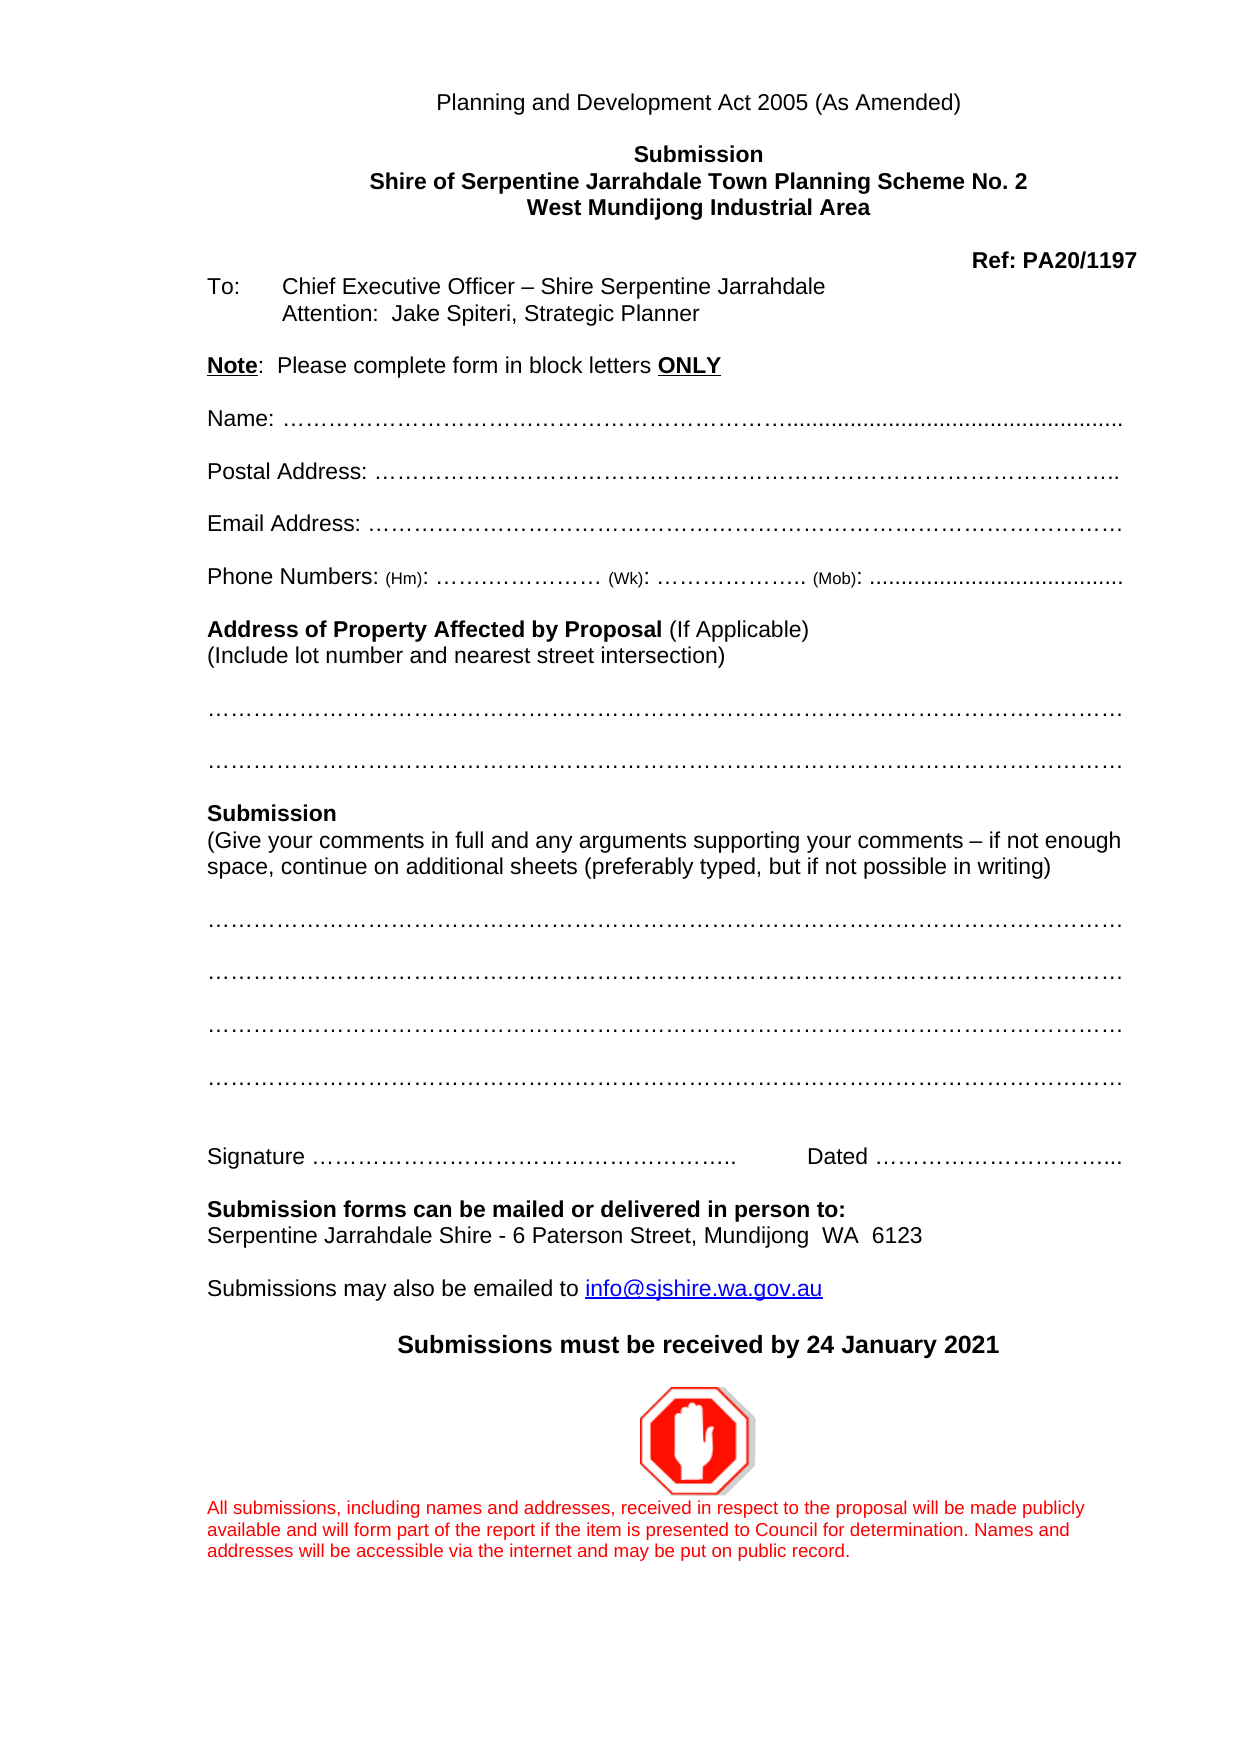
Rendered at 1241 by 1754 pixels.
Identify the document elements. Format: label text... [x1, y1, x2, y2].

text Planning and Development Act 2005 (As Amended) [207, 89, 1190, 115]
text Submissions may also be emailed to info@sjshire.wa.gov.au [207, 1274, 1190, 1301]
text ………………………………………………………………………………………………………… [207, 747, 1190, 774]
text ………………………………………………………………………………………………………… [207, 1011, 1190, 1037]
text Submissions must be received by 24 January 2021 [207, 1330, 1190, 1358]
text (Include lot number and nearest street intersection) [207, 642, 1190, 668]
text Shire of Serpentine Jarrahdale Town Planning Scheme No. 2 [207, 168, 1190, 194]
text Submission [207, 141, 1190, 168]
text To: Chief Executive Officer – Shire Serpentine Jarrahdale [207, 273, 1190, 299]
text Postal Address: …………………………………………………………………………………….. [207, 458, 1190, 484]
text Submission forms can be mailed or delivered in person to: [207, 1196, 1190, 1222]
text Submission [207, 800, 1190, 827]
text Phone Numbers: (Hm): …….…………… (Wk): ……………….. (Mob): ........................................ [207, 563, 1190, 589]
text Name: …………………………………………………………..................................................... [207, 405, 1190, 431]
text ………………………………………………………………………………………………………… [207, 958, 1190, 985]
text Serpentine Jarrahdale Shire - 6 Paterson Street, Mundijong WA 6123 [207, 1222, 1190, 1248]
text ………………………………………………………………………………………………………… [207, 906, 1190, 932]
text Ref: PA20/1197 [207, 247, 1137, 273]
text All submissions, including names and addresses, received in respect to the proposal will be made publicly available and will form part of the report if the item is presented to Council for determination. Names and addresses will be accessible via the internet and may be put on public record. [207, 1497, 1137, 1562]
text ………………………………………………………………………………………………………… [207, 1064, 1190, 1090]
picture [640, 1387, 758, 1498]
text Signature ……………………………………………….. Dated …………………………... [207, 1143, 1190, 1169]
text (Give your comments in full and any arguments supporting your comments – if not enough space, continue on additional sheets (preferably typed, but if not possible in writing) [207, 827, 1190, 879]
text Email Address: ……………………………………………………………………………………… [207, 510, 1190, 537]
text West Mundijong Industrial Area [207, 194, 1190, 220]
text Note: Please complete form in block letters ONLY [207, 352, 1190, 378]
text Address of Property Affected by Proposal (If Applicable) [207, 616, 1190, 642]
text Attention: Jake Spiteri, Strategic Planner [207, 299, 1190, 326]
text ………………………………………………………………………………………………………… [207, 695, 1190, 721]
